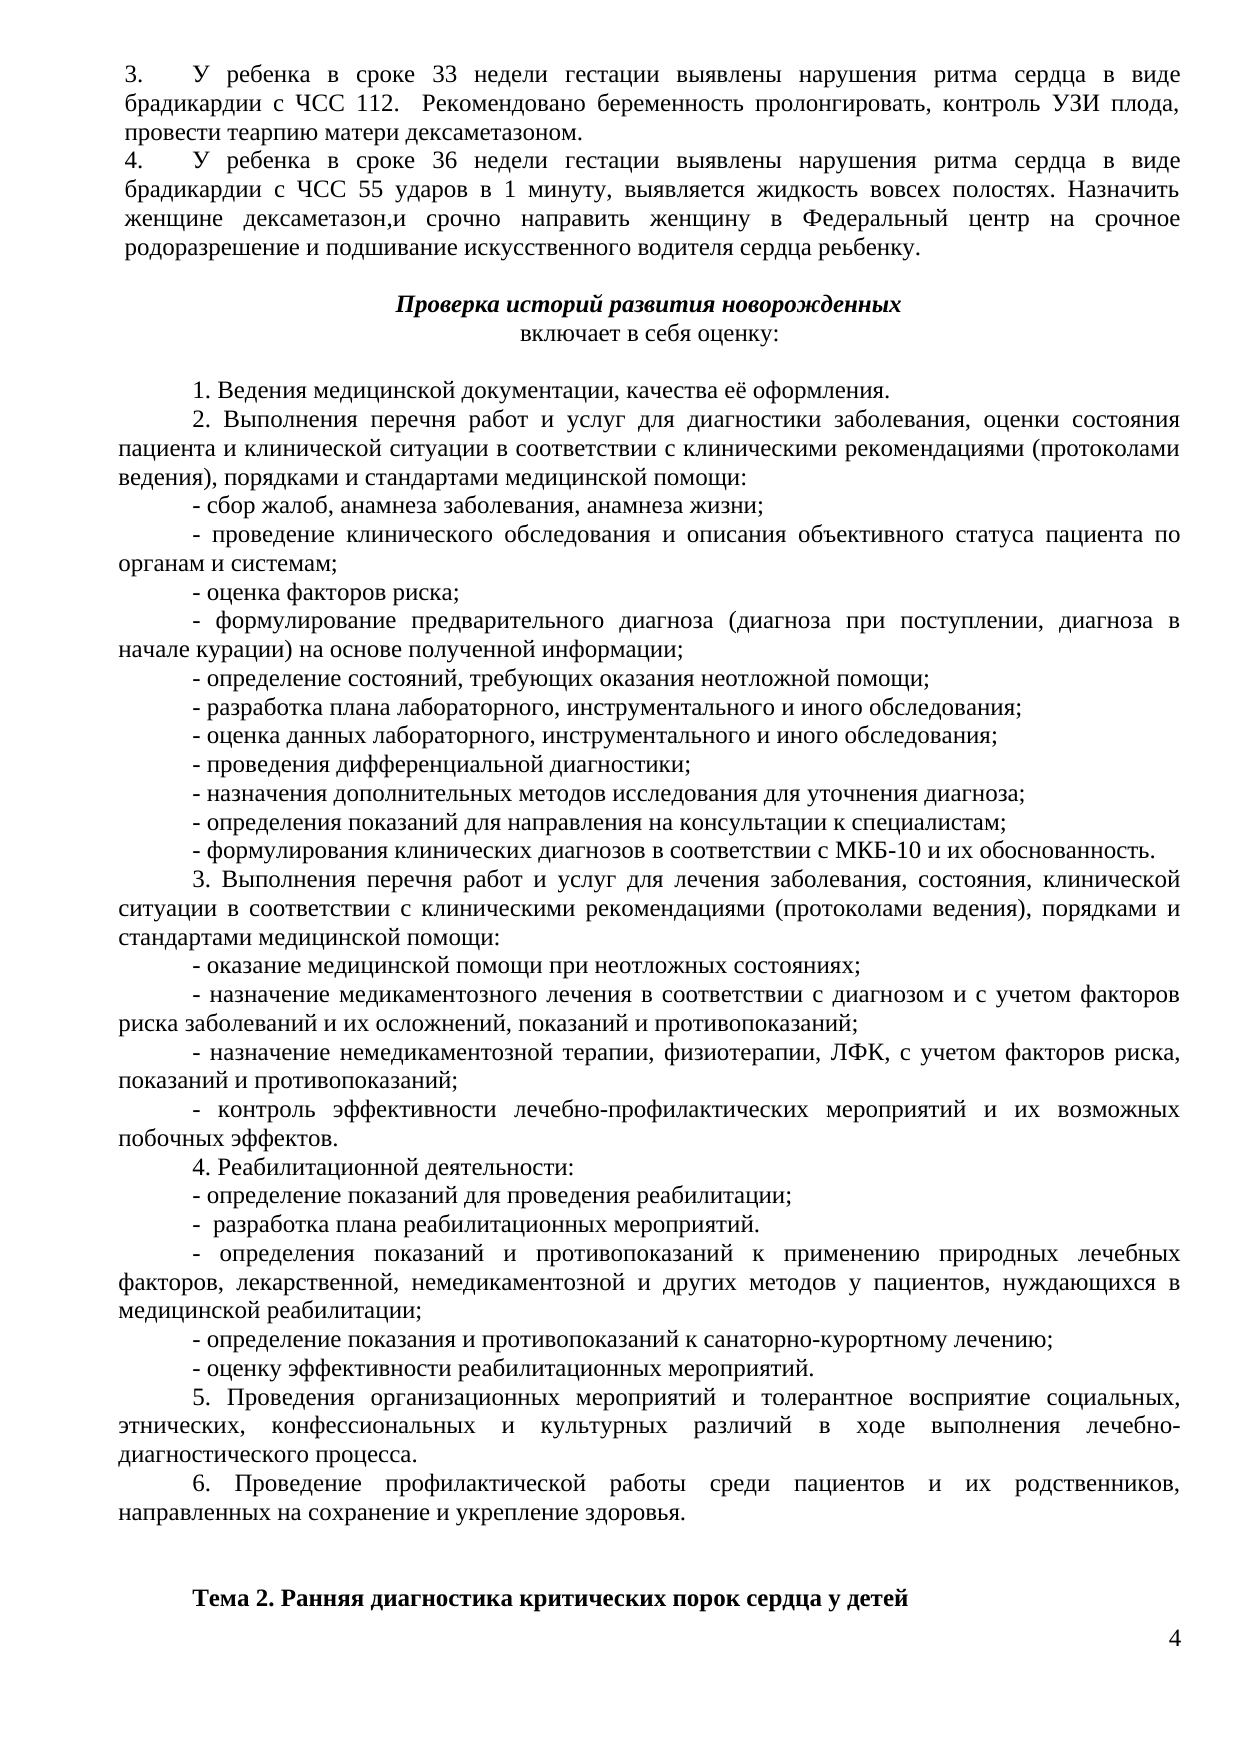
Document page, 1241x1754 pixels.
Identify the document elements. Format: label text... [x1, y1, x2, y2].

text Тема 2. Ранняя диагностика критических порок сердца у детей [118, 1583, 1181, 1612]
text 5. Проведения организационных мероприятий и толерантное восприятие социальных, этнических, конфессиональных и культурных различий в ходе выполнения лечебно-диагностического процесса. [118, 1382, 1181, 1468]
text 4. Реабилитационной деятельности: [118, 1152, 1181, 1180]
text - разработка плана реабилитационных мероприятий. [118, 1209, 1181, 1238]
text включает в себя оценку: [118, 318, 1181, 347]
text - назначения дополнительных методов исследования для уточнения диагноза; [118, 778, 1181, 807]
text Проверка историй развития новорожденных [118, 289, 1181, 318]
text - оценка факторов риска; [118, 577, 1181, 605]
text - назначение медикаментозного лечения в соответствии с диагнозом и с учетом факторов риска заболеваний и их осложнений, показаний и противопоказаний; [118, 979, 1181, 1037]
text - формулирование предварительного диагноза (диагноза при поступлении, диагноза в начале курации) на основе полученной информации; [118, 605, 1181, 663]
text 3. Выполнения перечня работ и услуг для лечения заболевания, состояния, клинической ситуации в соответствии с клиническими рекомендациями (протоколами ведения), порядками и стандартами медицинской помощи: [118, 864, 1181, 950]
text - оценку эффективности реабилитационных мероприятий. [118, 1353, 1181, 1382]
text 6. Проведение профилактической работы среди пациентов и их родственников, направленных на сохранение и укрепление здоровья. [118, 1468, 1181, 1525]
text - определение показаний для проведения реабилитации; [118, 1180, 1181, 1209]
text - проведение клинического обследования и описания объективного статуса пациента по органам и системам; [118, 519, 1181, 577]
text - назначение немедикаментозной терапии, физиотерапии, ЛФК, с учетом факторов риска, показаний и противопоказаний; [118, 1037, 1181, 1094]
text - проведения дифференциальной диагностики; [118, 749, 1181, 778]
text 3. У ребенка в сроке 33 недели гестации выявлены нарушения ритма сердца в виде брадикардии с ЧСС 112. Рекомендовано беременность пролонгировать, контроль УЗИ плода, провести теарпию матери дексаметазоном. [124, 59, 1181, 145]
text - определение состояний, требующих оказания неотложной помощи; [118, 663, 1181, 692]
text - сбор жалоб, анамнеза заболевания, анамнеза жизни; [118, 490, 1181, 519]
text - разработка плана лабораторного, инструментального и иного обследования; [118, 692, 1181, 720]
text - определение показания и противопоказаний к санаторно-курортному лечению; [118, 1324, 1181, 1353]
text - определения показаний и противопоказаний к применению природных лечебных факторов, лекарственной, немедикаментозной и других методов у пациентов, нуждающихся в медицинской реабилитации; [118, 1238, 1181, 1324]
text - оказание медицинской помощи при неотложных состояниях; [118, 950, 1181, 979]
text 1. Ведения медицинской документации, качества её оформления. [118, 375, 1181, 404]
text - определения показаний для направления на консультации к специалистам; [118, 807, 1181, 835]
text 2. Выполнения перечня работ и услуг для диагностики заболевания, оценки состояния пациента и клинической ситуации в соответствии с клиническими рекомендациями (протоколами ведения), порядками и стандартами медицинской помощи: [118, 404, 1181, 490]
text - контроль эффективности лечебно-профилактических мероприятий и их возможных побочных эффектов. [118, 1094, 1181, 1152]
text - оценка данных лабораторного, инструментального и иного обследования; [118, 720, 1181, 749]
text - формулирования клинических диагнозов в соответствии с МКБ-10 и их обоснованность. [118, 835, 1181, 864]
text 4. У ребенка в сроке 36 недели гестации выявлены нарушения ритма сердца в виде брадикардии с ЧСС 55 ударов в 1 минуту, выявляется жидкость вовсех полостях. Назначить женщине дексаметазон,и срочно направить женщину в Федеральный центр на срочное родоразрешение и подшивание искусственного водителя сердца реьбенку. [124, 145, 1181, 260]
